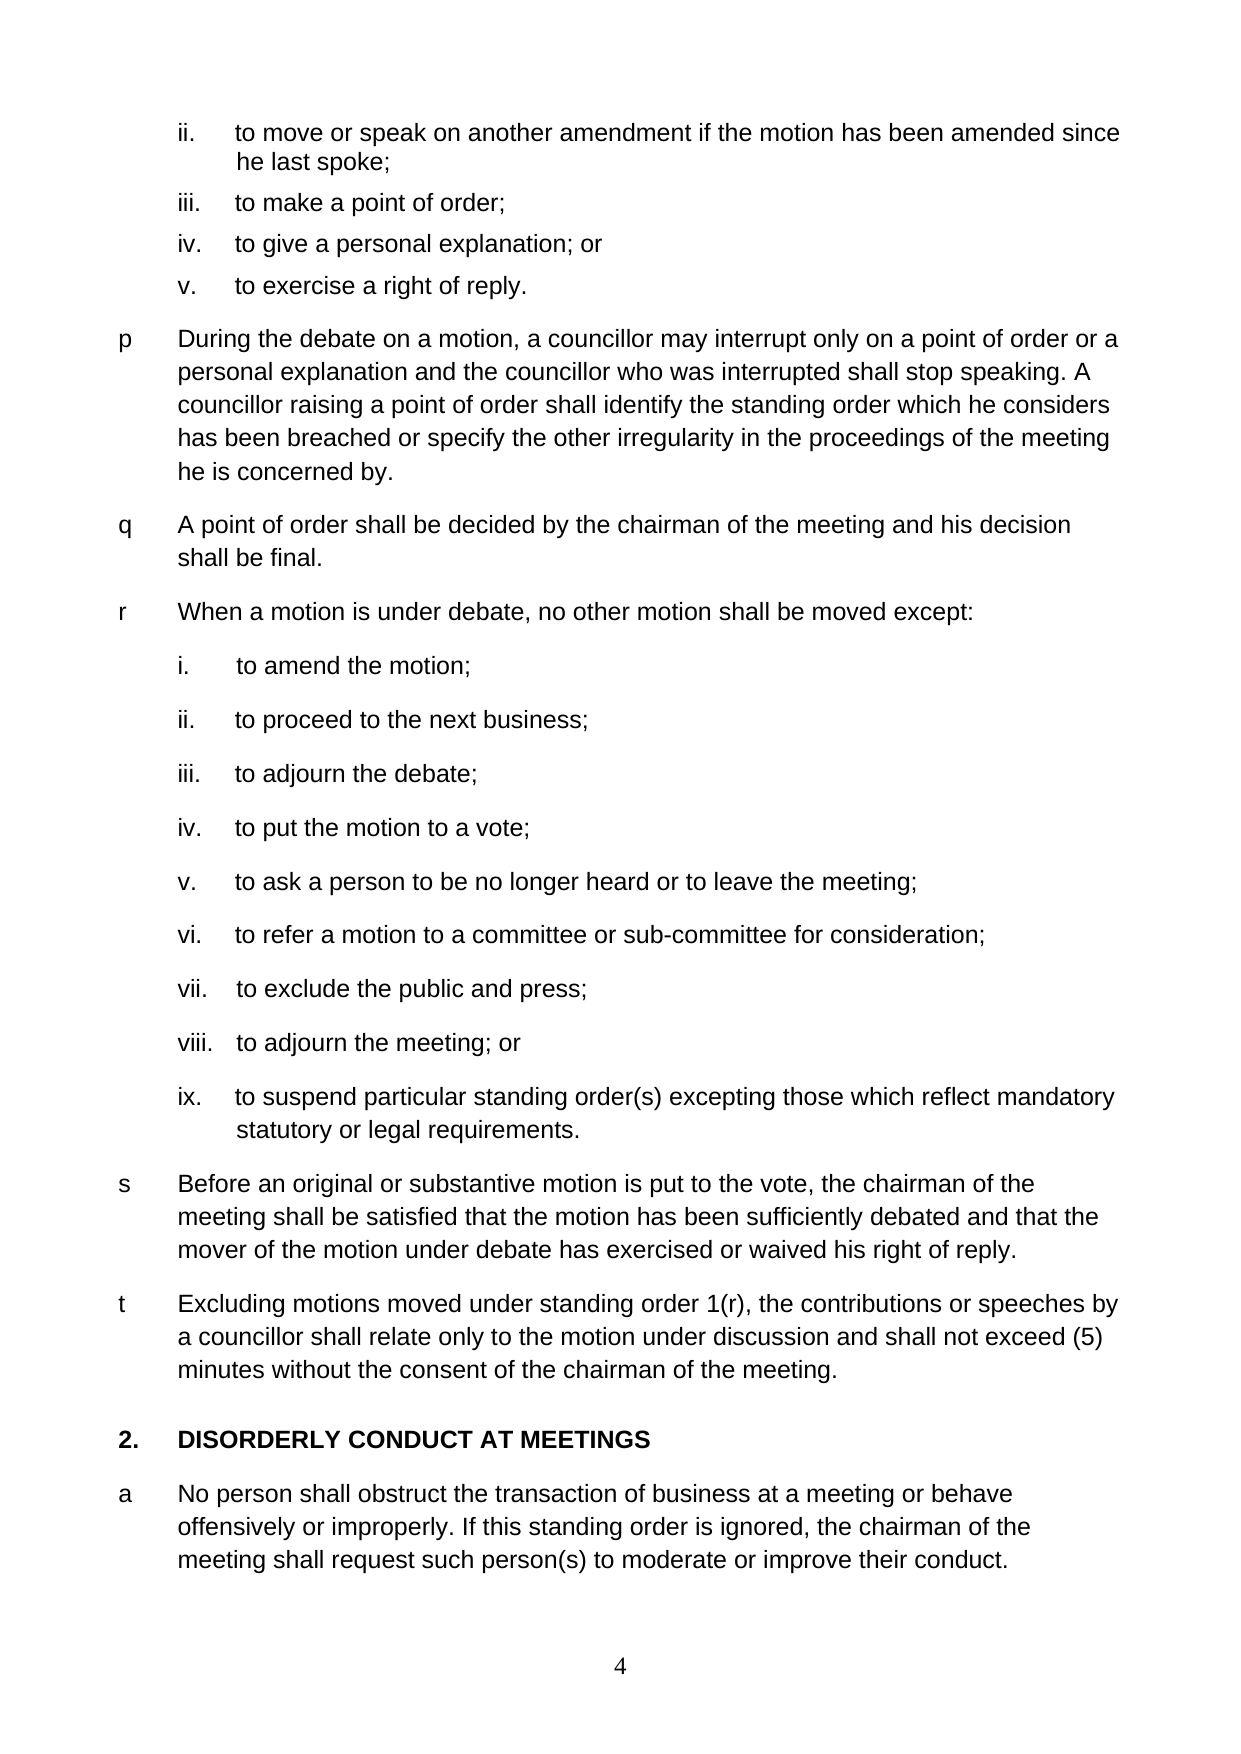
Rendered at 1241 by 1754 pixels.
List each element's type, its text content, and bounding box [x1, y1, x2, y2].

list to proceed to the next business; [177, 705, 1122, 734]
list No person shall obstruct the transaction of business at a meeting or behave offensively or improperly. If this standing order is ignored, the chairman of the meeting shall request such person(s) to moderate or improve their conduct. [118, 1479, 1122, 1574]
list to adjourn the debate; [177, 759, 1122, 787]
subtitle DISORDERLY CONDUCT AT MEETINGS [118, 1425, 1122, 1454]
list When a motion is under debate, no other motion shall be moved except: [118, 597, 1122, 626]
list to ask a person to be no longer heard or to leave the meeting; [177, 866, 1122, 895]
list to make a point of order; [177, 188, 1122, 217]
list Excluding motions moved under standing order 1(r), the contributions or speeches by a councillor shall relate only to the motion under discussion and shall not exceed (5) minutes without the consent of the chairman of the meeting. [118, 1289, 1122, 1383]
list to suspend particular standing order(s) excepting those which reflect mandatory statutory or legal requirements. [177, 1082, 1122, 1144]
list A point of order shall be decided by the chairman of the meeting and his decision shall be final. [118, 510, 1122, 572]
list to refer a motion to a committee or sub-committee for consideration; [177, 920, 1122, 949]
list to adjourn the meeting; or [177, 1028, 1122, 1057]
list to put the motion to a vote; [177, 813, 1122, 841]
list During the debate on a motion, a councillor may interrupt only on a point of order or a personal explanation and the councillor who was interrupted shall stop speaking. A councillor raising a point of order shall identify the standing order which he considers has been breached or specify the other irregularity in the proceedings of the meeting he is concerned by. [118, 324, 1122, 485]
list to give a personal explanation; or [177, 229, 1122, 258]
list Before an original or substantive motion is put to the vote, the chairman of the meeting shall be satisfied that the motion has been sufficiently debated and that the mover of the motion under debate has exercised or waived his right of reply. [118, 1169, 1122, 1263]
list to exclude the public and press; [177, 974, 1122, 1003]
list to move or speak on another amendment if the motion has been amended since he last spoke; [177, 118, 1122, 176]
list to amend the motion; [177, 651, 1122, 680]
list to exercise a right of reply. [177, 271, 1122, 299]
